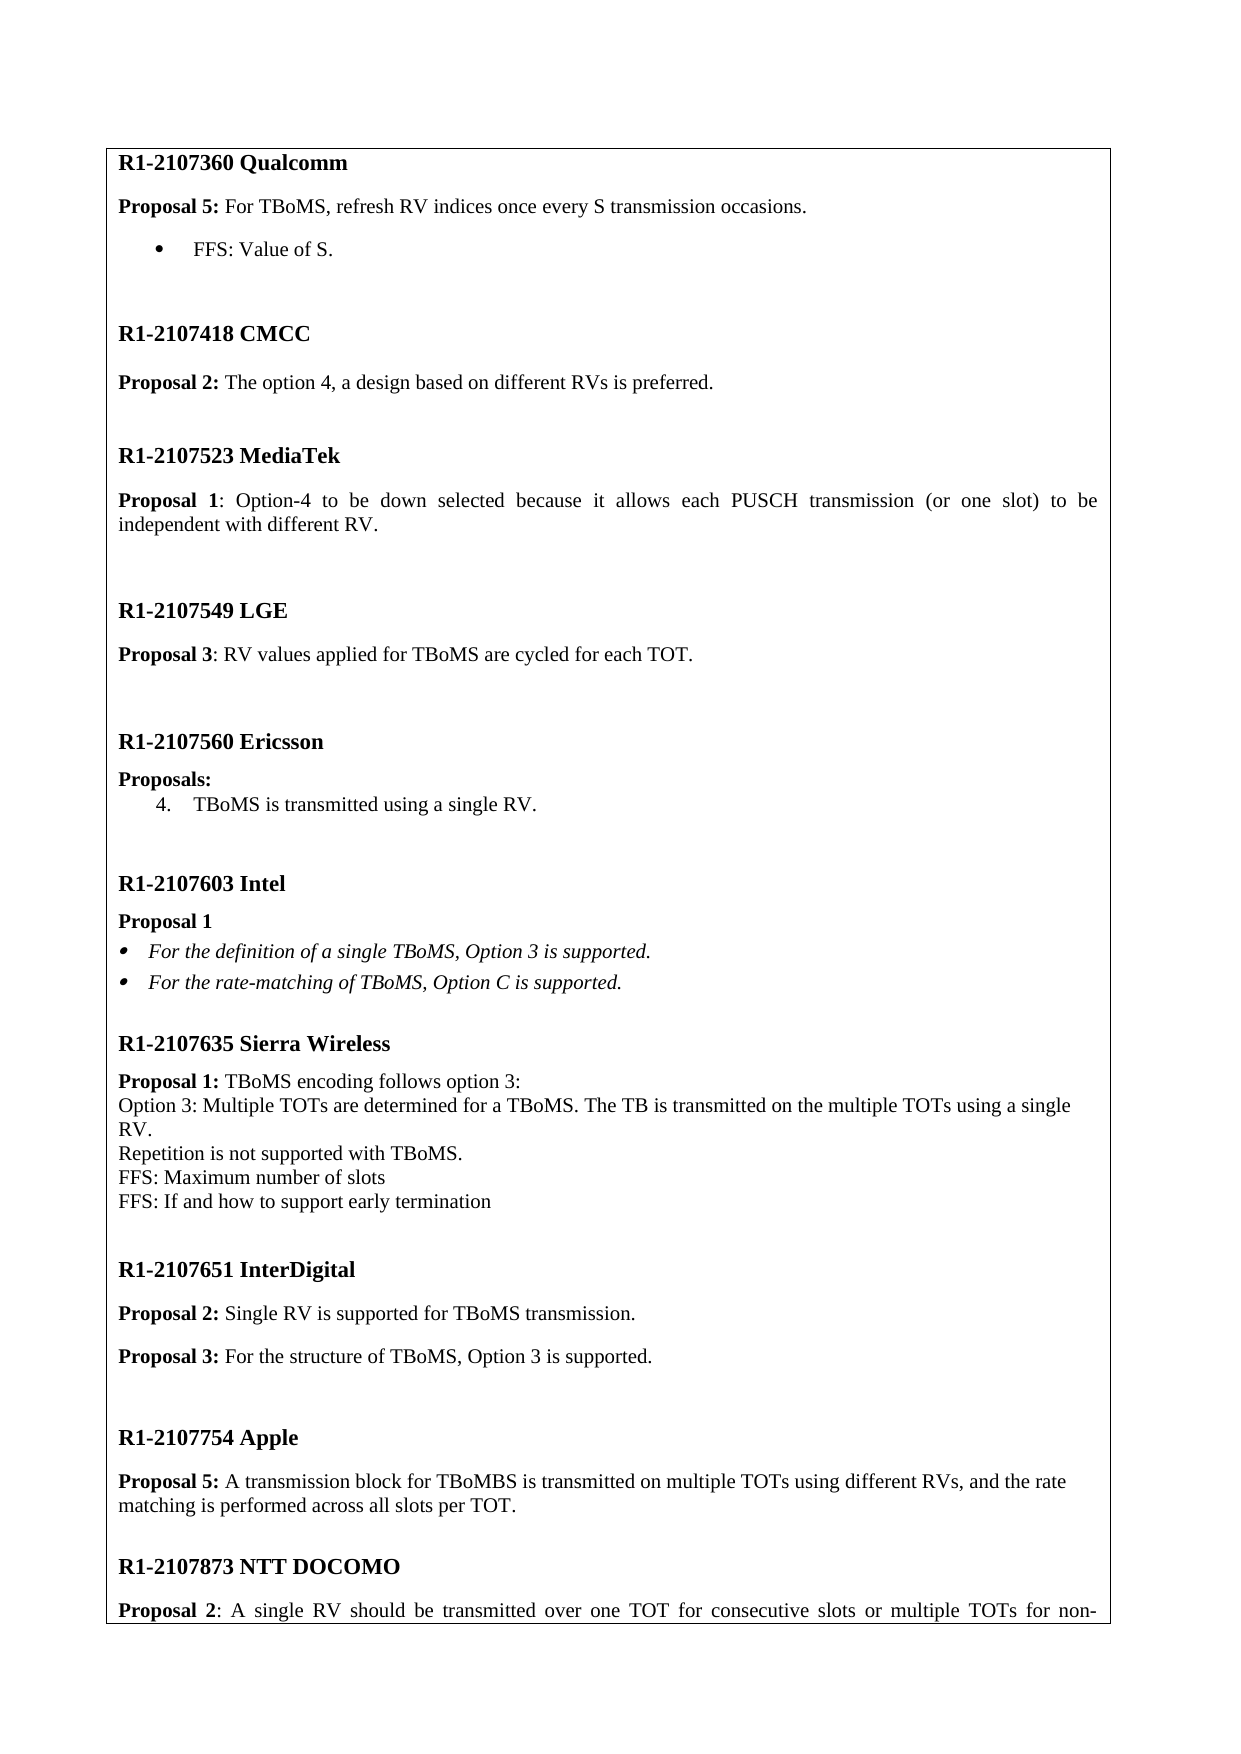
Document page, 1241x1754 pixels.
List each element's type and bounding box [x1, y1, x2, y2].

table_header [107, 149, 1110, 1622]
